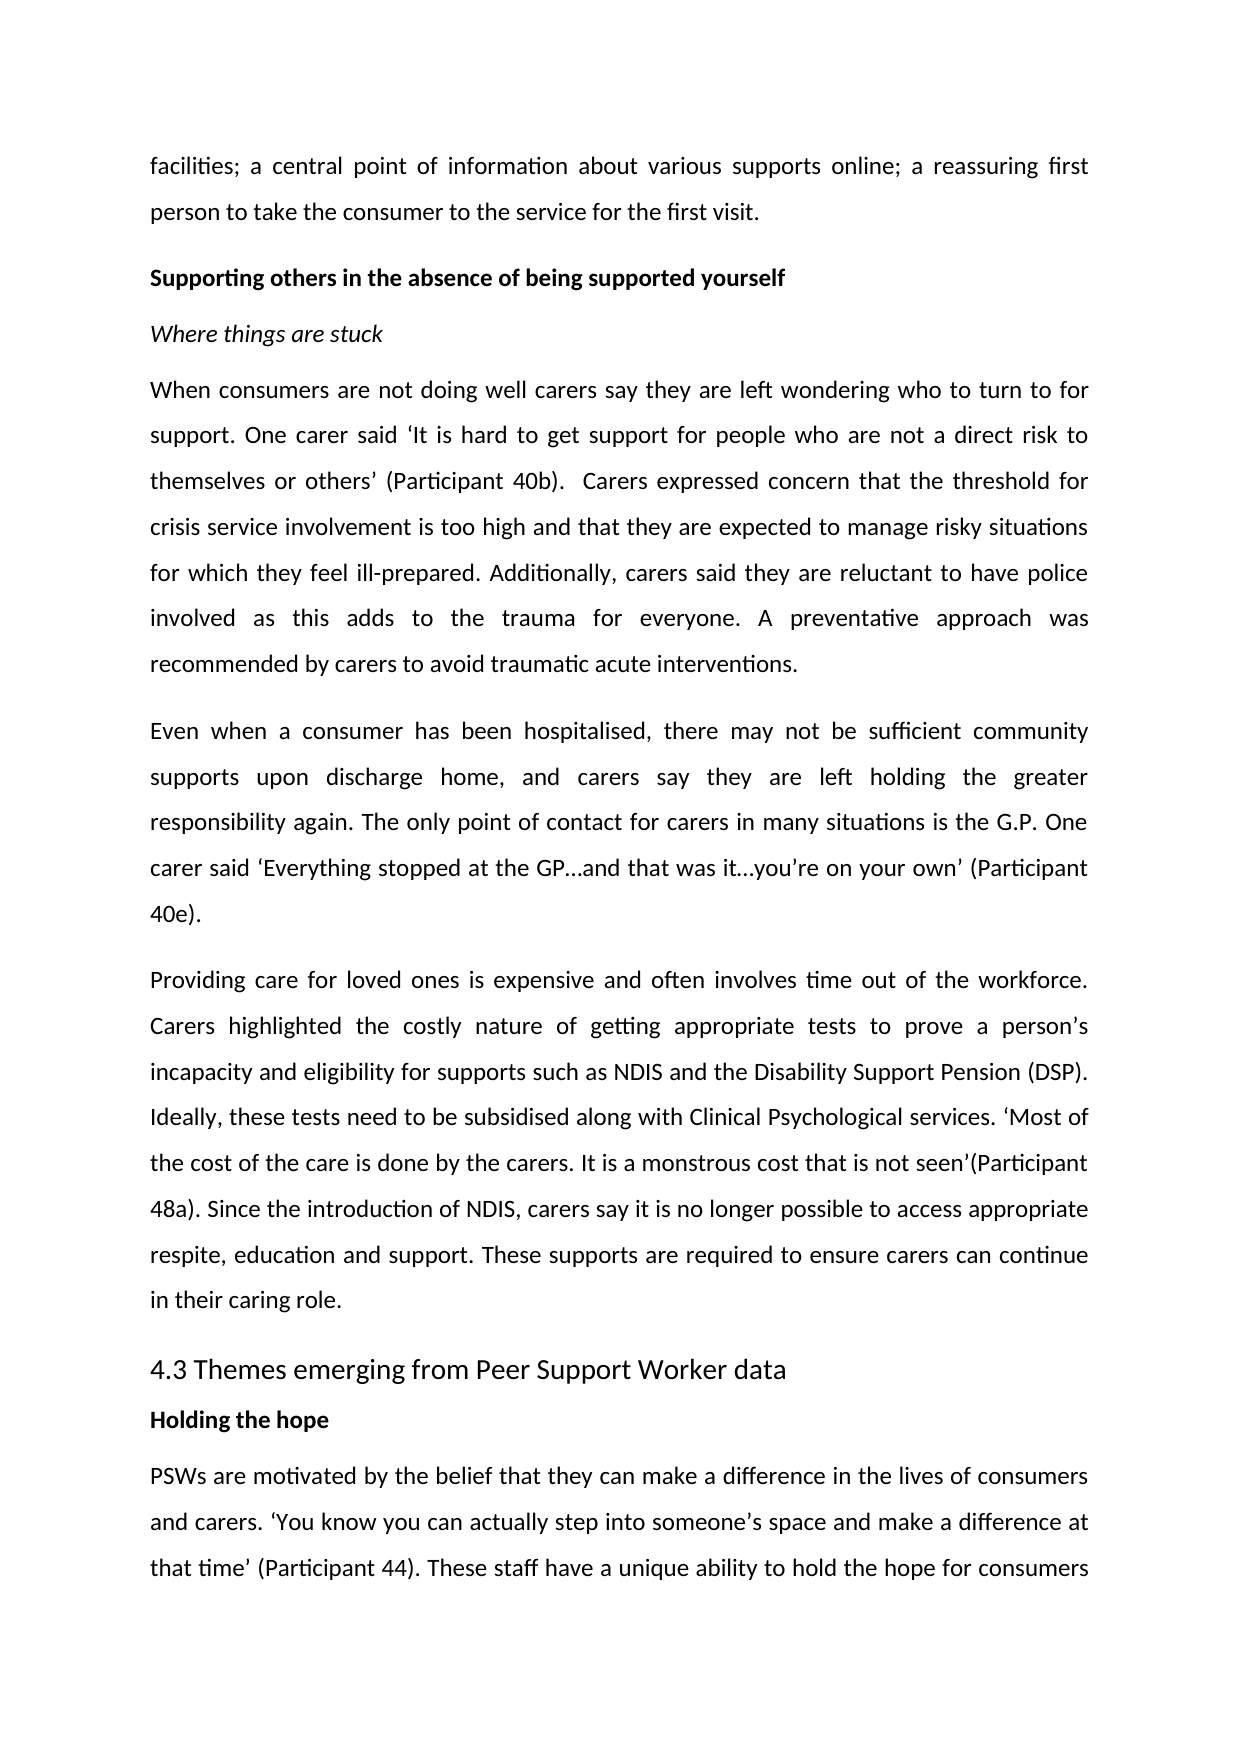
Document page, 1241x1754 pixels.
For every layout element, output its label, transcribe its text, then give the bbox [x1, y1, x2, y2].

text Providing care for loved ones is expensive and often involves time out of the workforce. Carers highlighted the costly nature of getting appropriate tests to prove a person’s incapacity and eligibility for supports such as NDIS and the Disability Support Pension (DSP). Ideally, these tests need to be subsidised along with Clinical Psychological services. ‘Most of the cost of the care is done by the carers. It is a monstrous cost that is not seen’(Participant 48a). Since the introduction of NDIS, carers say it is no longer possible to access appropriate respite, education and support. These supports are required to ensure carers can continue in their caring role. [150, 964, 1090, 1315]
text Even when a consumer has been hospitalised, there may not be sufficient community supports upon discharge home, and carers say they are left holding the greater responsibility again. The only point of contact for carers in many situations is the G.P. One carer said ‘Everything stopped at the GP…and that was it…you’re on your own’ (Participant 40e). [150, 715, 1090, 928]
text Where things are stuck [150, 318, 1090, 349]
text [150, 150, 1090, 226]
text Supporting others in the absence of being supported yourself [150, 262, 1090, 293]
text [150, 1460, 1090, 1582]
text Holding the hope [150, 1404, 1090, 1435]
subtitle 4.3 Themes emerging from Peer Support Worker data [150, 1351, 1090, 1387]
text When consumers are not doing well carers say they are left wondering who to turn to for support. One carer said ‘It is hard to get support for people who are not a direct risk to themselves or others’ (Participant 40b). Carers expressed concern that the threshold for crisis service involvement is too high and that they are expected to manage risky situations for which they feel ill-prepared. Additionally, carers said they are reluctant to have police involved as this adds to the trauma for everyone. A preventative approach was recommended by carers to avoid traumatic acute interventions. [150, 374, 1090, 679]
